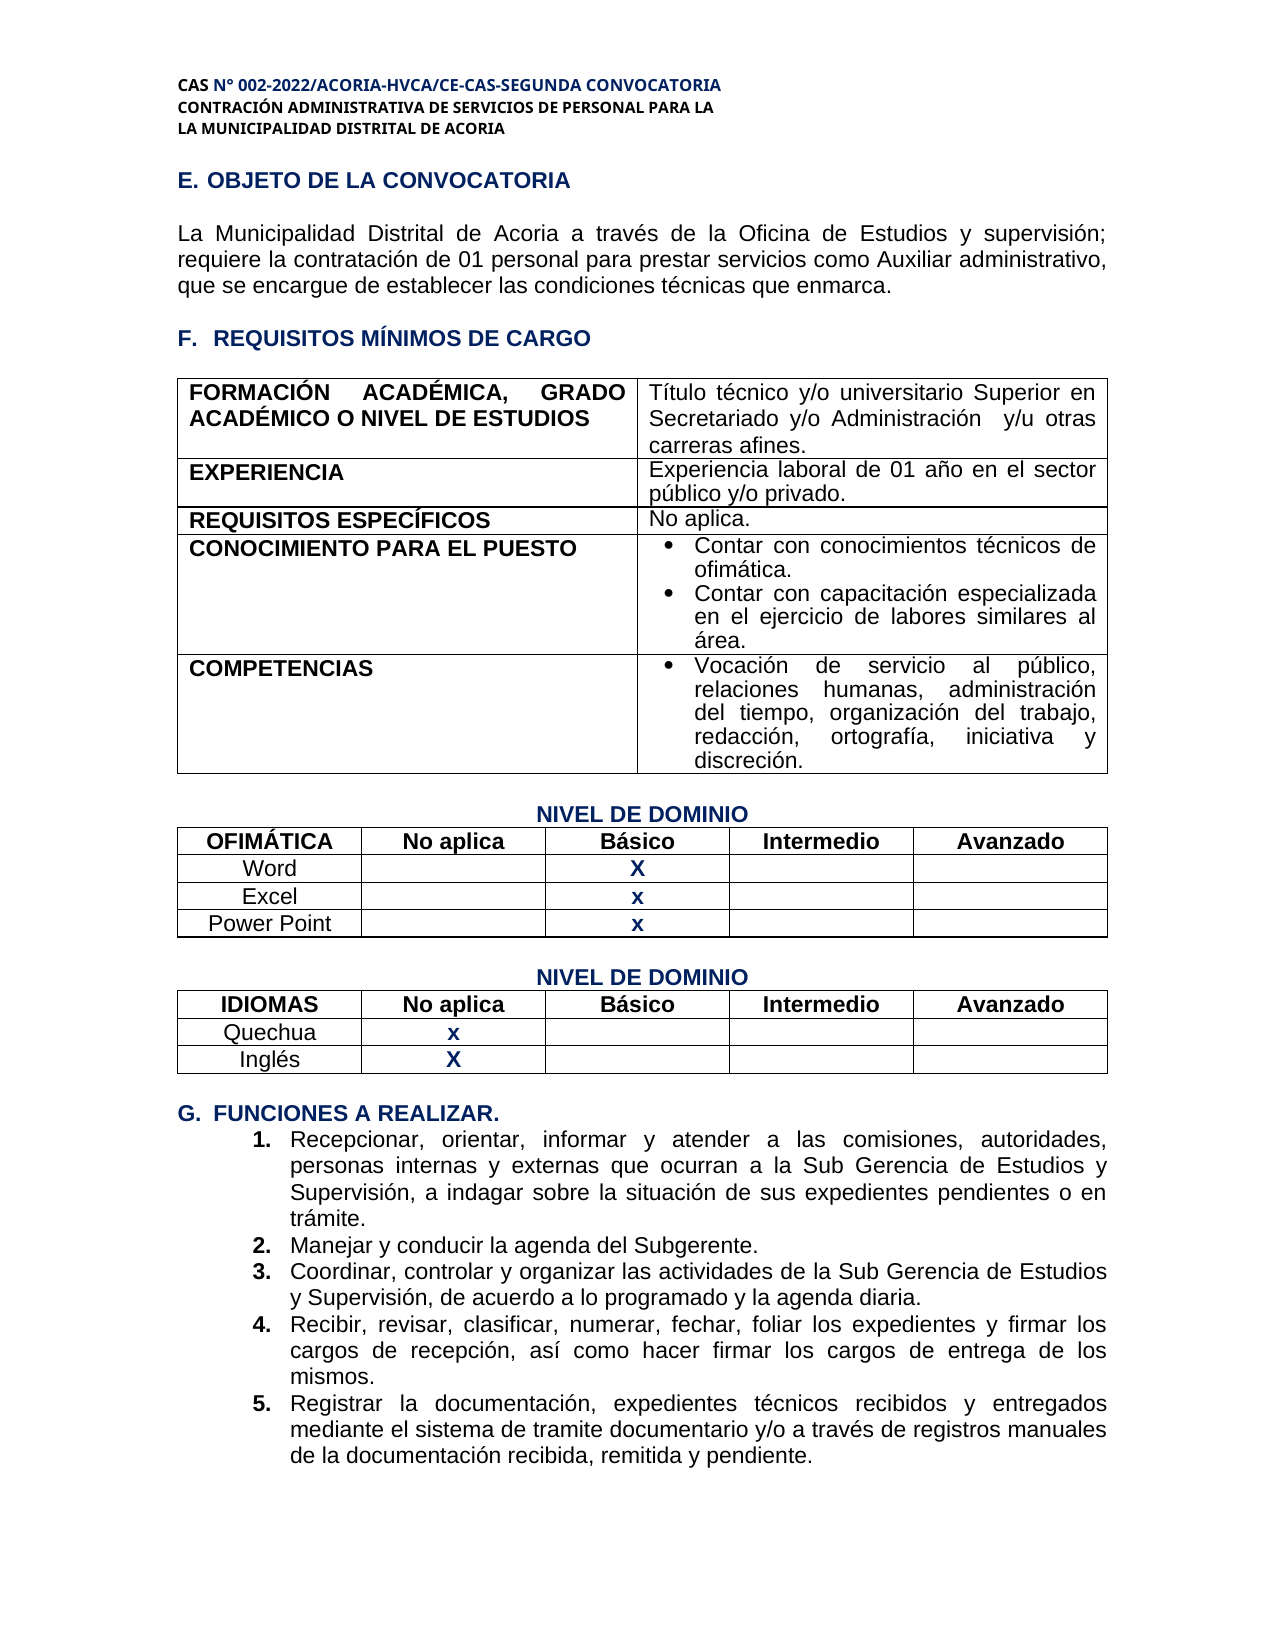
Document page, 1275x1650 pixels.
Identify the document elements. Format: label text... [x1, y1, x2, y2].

text NIVEL DE DOMINIO [177, 964, 1107, 990]
table_cell Power Point [178, 910, 361, 936]
table_cell x [362, 1019, 545, 1045]
table_cell Inglés [178, 1046, 361, 1072]
table_header IDIOMAS [178, 991, 361, 1018]
table_cell [730, 855, 913, 882]
title Registrar la documentación, expedientes técnicos recibidos y entregados mediante el sistema de tramite documentario y/o a través de registros manuales de la documentación recibida, remitida y pendiente. [252, 1390, 1107, 1469]
table_header No aplica [362, 828, 545, 854]
table_cell [730, 910, 913, 936]
table_header Avanzado [914, 828, 1107, 854]
table_cell x [546, 910, 729, 936]
table_cell [730, 883, 913, 909]
table_cell [730, 1019, 913, 1045]
table_cell [730, 1046, 913, 1072]
table_cell EXPERIENCIA [178, 459, 637, 506]
table_cell Quechua [178, 1019, 361, 1045]
table_cell Vocación de servicio al público, relaciones humanas, administración del tiempo, organización del trabajo, redacción, ortografía, iniciativa y discreción. [638, 655, 1107, 773]
list REQUISITOS MÍNIMOS DE CARGO [177, 325, 1107, 352]
table_header OFIMÁTICA [178, 828, 361, 854]
table_header No aplica [362, 991, 545, 1018]
text La Municipalidad Distrital de Acoria a través de la Oficina de Estudios y supervisión; requiere la contratación de 01 personal para prestar servicios como Auxiliar administrativo, que se encargue de establecer las condiciones técnicas que enmarca. [177, 220, 1107, 299]
table_cell [362, 883, 545, 909]
table_cell No aplica. [638, 508, 1107, 534]
table_cell Word [178, 855, 361, 882]
title Recepcionar, orientar, informar y atender a las comisiones, autoridades, personas internas y externas que ocurran a la Sub Gerencia de Estudios y Supervisión, a indagar sobre la situación de sus expedientes pendientes o en trámite. [252, 1126, 1107, 1232]
title Recibir, revisar, clasificar, numerar, fechar, foliar los expedientes y firmar los cargos de recepción, así como hacer firmar los cargos de entrega de los mismos. [252, 1311, 1107, 1390]
table_cell X [362, 1046, 545, 1072]
table_cell [914, 1046, 1107, 1072]
table_cell REQUISITOS ESPECÍFICOS [178, 508, 637, 534]
table_cell Contar con conocimientos técnicos de ofimática. Contar con capacitación especializada en el ejercicio de labores similares al área. [638, 535, 1107, 653]
table_cell x [546, 883, 729, 909]
table_header Título técnico y/o universitario Superior en Secretariado y/o Administración y/u otras carreras afines. [638, 379, 1107, 458]
table_cell X [546, 855, 729, 882]
table_cell [362, 910, 545, 936]
table_cell [914, 1019, 1107, 1045]
text NIVEL DE DOMINIO [177, 801, 1107, 827]
table_header FORMACIÓN ACADÉMICA, GRADO ACADÉMICO O NIVEL DE ESTUDIOS [178, 379, 637, 458]
table_cell CONOCIMIENTO PARA EL PUESTO [178, 535, 637, 653]
table_cell [914, 883, 1107, 909]
list OBJETO DE LA CONVOCATORIA [177, 167, 1107, 193]
table_cell COMPETENCIAS [178, 655, 637, 773]
title Manejar y conducir la agenda del Subgerente. [252, 1232, 1107, 1258]
list FUNCIONES A REALIZAR. [177, 1100, 1107, 1126]
table_header Avanzado [914, 991, 1107, 1018]
table_cell [546, 1046, 729, 1072]
table_header Intermedio [730, 828, 913, 854]
table_cell Excel [178, 883, 361, 909]
table_header Básico [546, 991, 729, 1018]
table_cell [914, 910, 1107, 936]
table_header Intermedio [730, 991, 913, 1018]
title Coordinar, controlar y organizar las actividades de la Sub Gerencia de Estudios y Supervisión, de acuerdo a lo programado y la agenda diaria. [252, 1258, 1107, 1311]
table_cell Experiencia laboral de 01 año en el sector público y/o privado. [638, 459, 1107, 506]
table_cell [362, 855, 545, 882]
table_cell [546, 1019, 729, 1045]
table_cell [914, 855, 1107, 882]
table_header Básico [546, 828, 729, 854]
